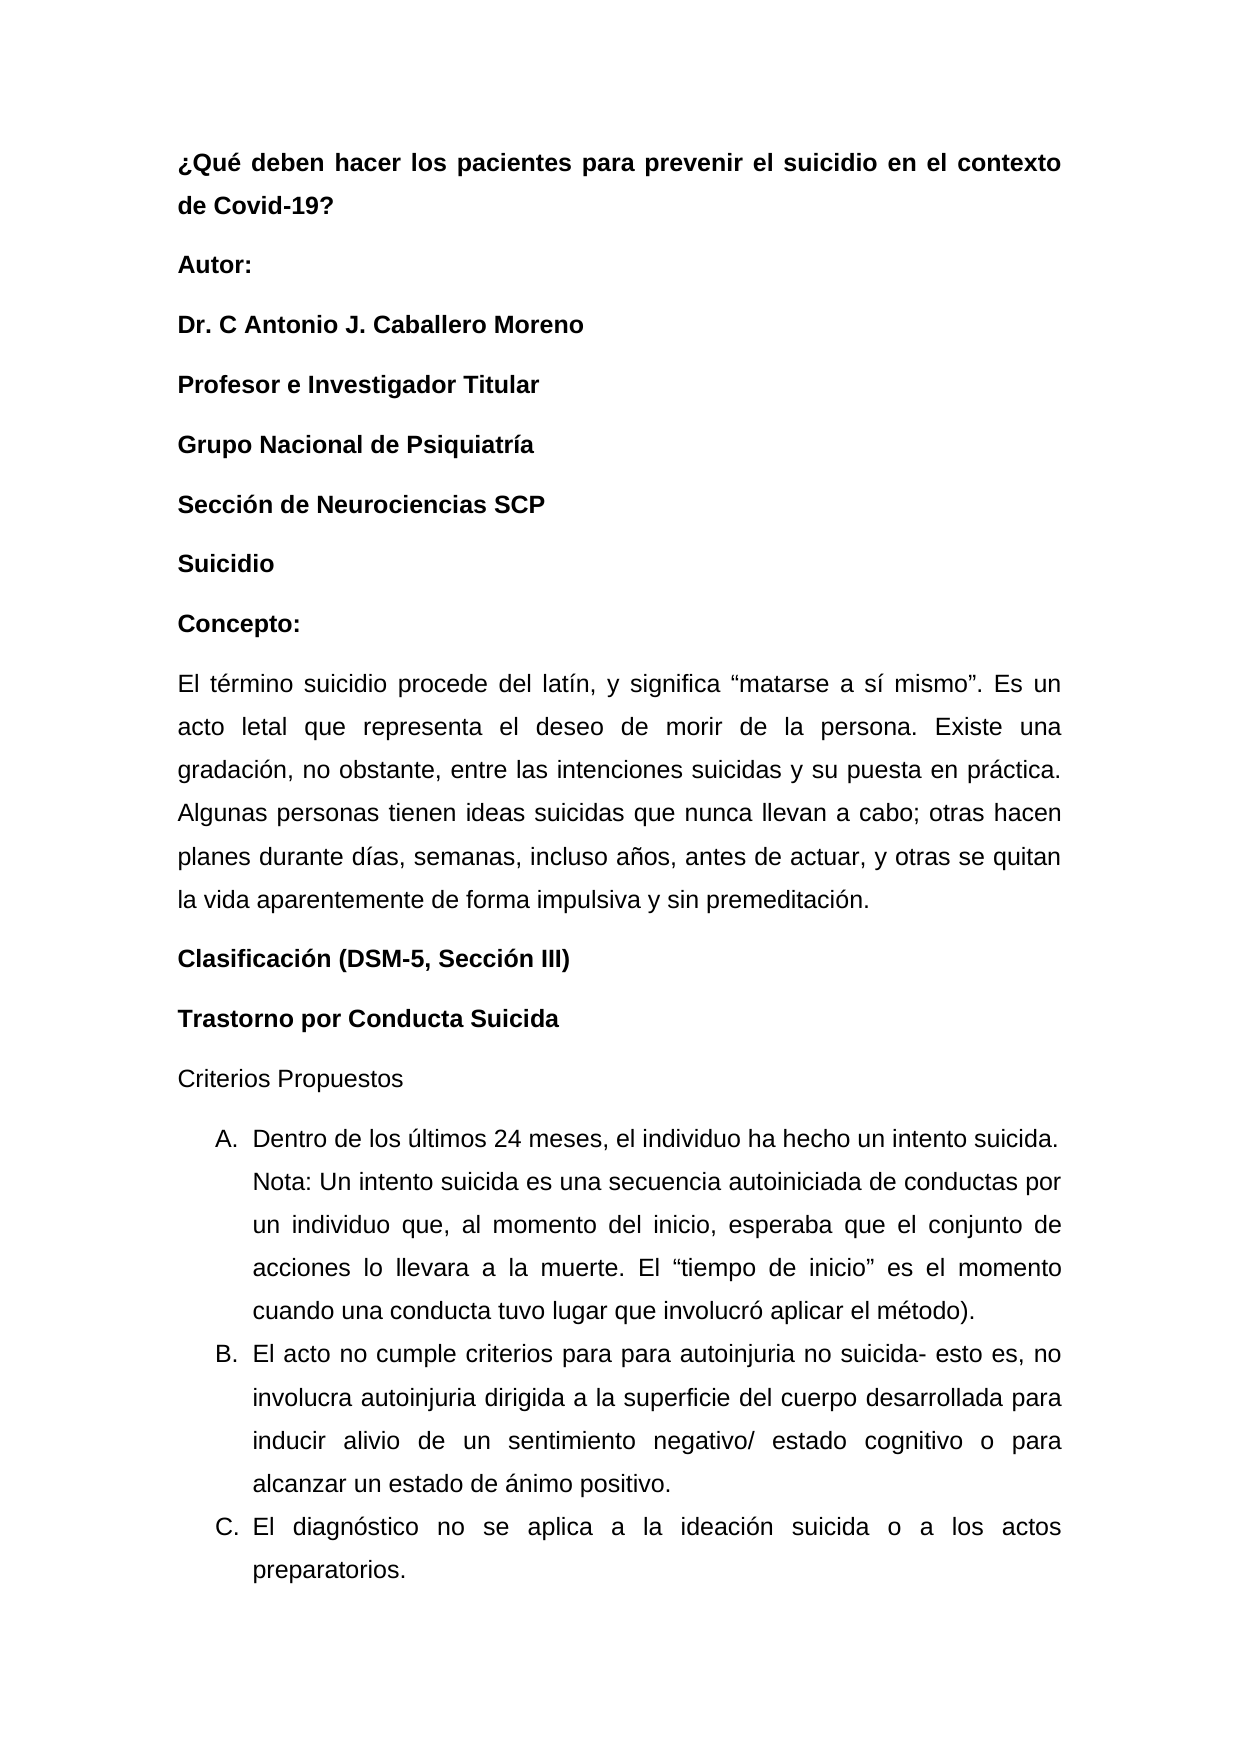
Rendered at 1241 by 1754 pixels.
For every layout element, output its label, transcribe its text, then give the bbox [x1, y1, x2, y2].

text Dr. C Antonio J. Caballero Moreno [177, 310, 1063, 339]
text Profesor e Investigador Titular [177, 370, 1063, 399]
list El diagnóstico no se aplica a la ideación suicida o a los actos preparatorios. [215, 1512, 1063, 1584]
text Grupo Nacional de Psiquiatría [177, 430, 1063, 459]
text Clasificación (DSM-5, Sección III) [177, 944, 1063, 973]
list Nota: Un intento suicida es una secuencia autoiniciada de conductas por un individuo que, al momento del inicio, esperaba que el conjunto de acciones lo llevara a la muerte. El “tiempo de inicio” es el momento cuando una conducta tuvo lugar que involucró aplicar el método). [252, 1167, 1063, 1325]
list El acto no cumple criterios para para autoinjuria no suicida- esto es, no involucra autoinjuria dirigida a la superficie del cuerpo desarrollada para inducir alivio de un sentimiento negativo/ estado cognitivo o para alcanzar un estado de ánimo positivo. [215, 1339, 1063, 1498]
text Sección de Neurociencias SCP [177, 490, 1063, 518]
text Criterios Propuestos [177, 1064, 1063, 1093]
text ¿Qué deben hacer los pacientes para prevenir el suicidio en el contexto de Covid-19? [177, 148, 1063, 219]
list Dentro de los últimos 24 meses, el individuo ha hecho un intento suicida. [215, 1124, 1063, 1153]
text Trastorno por Conducta Suicida [177, 1004, 1063, 1033]
text Concepto: [177, 609, 1063, 638]
text Autor: [177, 251, 1063, 279]
text El término suicidio procede del latín, y significa “matarse a sí mismo”. Es un acto letal que representa el deseo de morir de la persona. Existe una gradación, no obstante, entre las intenciones suicidas y su puesta en práctica. Algunas personas tienen ideas suicidas que nunca llevan a cabo; otras hacen planes durante días, semanas, incluso años, antes de actuar, y otras se quitan la vida aparentemente de forma impulsiva y sin premeditación. [177, 669, 1063, 913]
text Suicidio [177, 549, 1063, 578]
